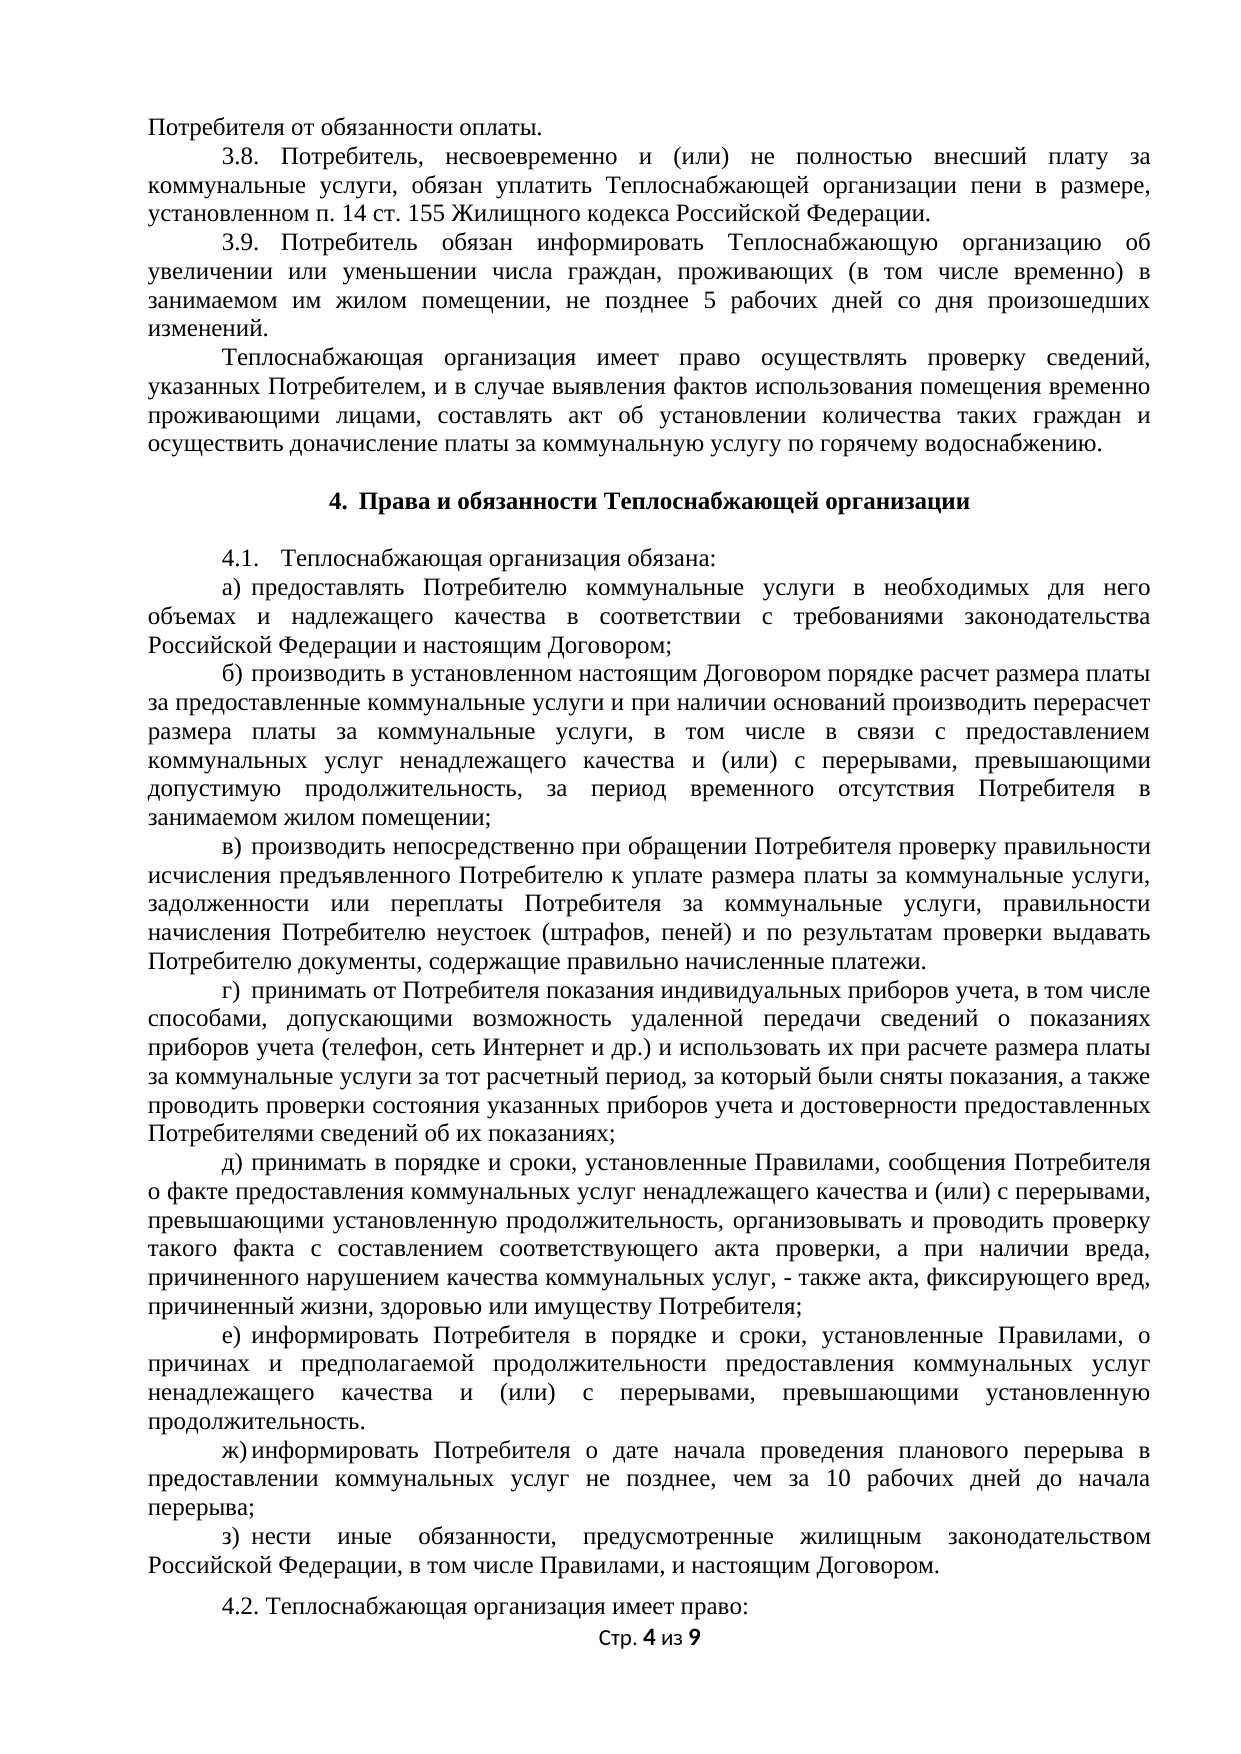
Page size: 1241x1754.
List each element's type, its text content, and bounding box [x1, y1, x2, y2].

list нести иные обязанности, предусмотренные жилищным законодательством Российской Федерации, в том числе Правилами, и настоящим Договором. [148, 1521, 1152, 1578]
list Потребитель обязан информировать Теплоснабжающую организацию об увеличении или уменьшении числа граждан, проживающих (в том числе временно) в занимаемом им жилом помещении, не позднее 5 рабочих дней со дня произошедших изменений. [148, 227, 1152, 342]
list Права и обязанности Теплоснабжающей организации [148, 486, 1152, 515]
list предоставлять Потребителю коммунальные услуги в необходимых для него объемах и надлежащего качества в соответствии с требованиями законодательства Российской Федерации и настоящим Договором; [148, 572, 1152, 658]
list производить в установленном настоящим Договором порядке расчет размера платы за предоставленные коммунальные услуги и при наличии оснований производить перерасчет размера платы за коммунальные услуги, в том числе в связи с предоставлением коммунальных услуг ненадлежащего качества и (или) с перерывами, превышающими допустимую продолжительность, за период временного отсутствия Потребителя в занимаемом жилом помещении; [148, 658, 1152, 831]
list информировать Потребителя о дате начала проведения планового перерыва в предоставлении коммунальных услуг не позднее, чем за 10 рабочих дней до начала перерыва; [148, 1435, 1152, 1521]
list принимать от Потребителя показания индивидуальных приборов учета, в том числе способами, допускающими возможность удаленной передачи сведений о показаниях приборов учета (телефон, сеть Интернет и др.) и использовать их при расчете размера платы за коммунальные услуги за тот расчетный период, за который были сняты показания, а также проводить проверки состояния указанных приборов учета и достоверности предоставленных Потребителями сведений об их показаниях; [148, 975, 1152, 1147]
list Потребитель, несвоевременно и (или) не полностью внесший плату за коммунальные услуги, обязан уплатить Теплоснабжающей организации пени в размере, установленном п. 14 ст. 155 Жилищного кодекса Российской Федерации. [148, 141, 1152, 227]
text 4.2. Теплоснабжающая организация имеет право: [148, 1591, 1152, 1620]
list производить непосредственно при обращении Потребителя проверку правильности исчисления предъявленного Потребителю к уплате размера платы за коммунальные услуги, задолженности или переплаты Потребителя за коммунальные услуги, правильности начисления Потребителю неустоек (штрафов, пеней) и по результатам проверки выдавать Потребителю документы, содержащие правильно начисленные платежи. [148, 831, 1152, 975]
list Теплоснабжающая организация обязана: [148, 543, 1152, 572]
list информировать Потребителя в порядке и сроки, установленные Правилами, о причинах и предполагаемой продолжительности предоставления коммунальных услуг ненадлежащего качества и (или) с перерывами, превышающими установленную продолжительность. [148, 1320, 1152, 1435]
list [148, 112, 1152, 141]
list принимать в порядке и сроки, установленные Правилами, сообщения Потребителя о факте предоставления коммунальных услуг ненадлежащего качества и (или) с перерывами, превышающими установленную продолжительность, организовывать и проводить проверку такого факта с составлением соответствующего акта проверки, а при наличии вреда, причиненного нарушением качества коммунальных услуг, - также акта, фиксирующего вред, причиненный жизни, здоровью или имуществу Потребителя; [148, 1147, 1152, 1320]
text Теплоснабжающая организация имеет право осуществлять проверку сведений, указанных Потребителем, и в случае выявления фактов использования помещения временно проживающими лицами, составлять акт об установлении количества таких граждан и осуществить доначисление платы за коммунальную услугу по горячему водоснабжению. [148, 342, 1152, 457]
